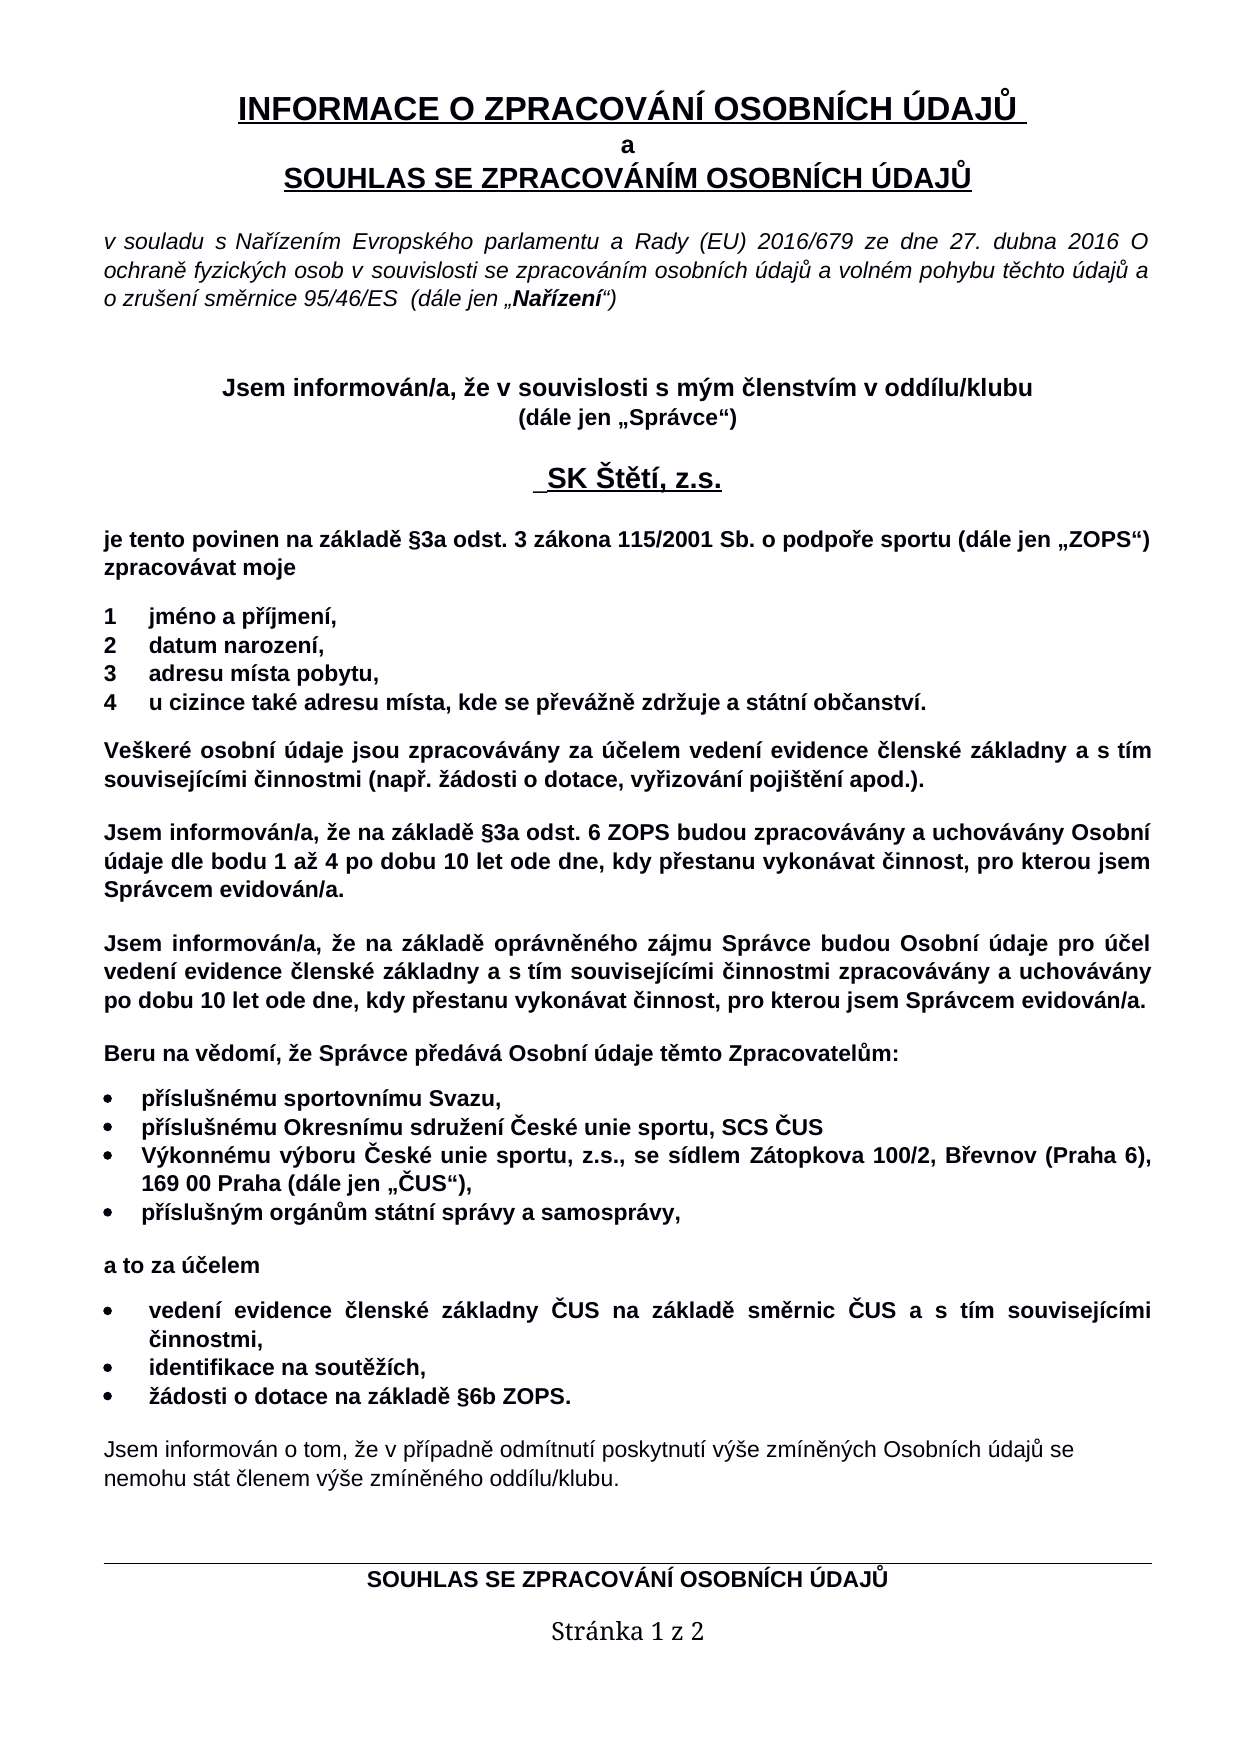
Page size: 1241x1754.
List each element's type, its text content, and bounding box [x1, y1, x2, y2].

subtitle příslušným orgánům státní správy a samosprávy, [103, 1199, 1152, 1225]
subtitle jméno a příjmení, [103, 603, 1152, 629]
text (dále jen „Správce“) [103, 404, 1152, 431]
subtitle Výkonnému výboru České unie sportu, z.s., se sídlem Zátopkova 100/2, Břevnov (Praha 6), 169 00 Praha (dále jen „ČUS“), [103, 1142, 1152, 1197]
subtitle vedení evidence členské základny ČUS na základě směrnic ČUS a s tím souvisejícími činnostmi, [103, 1297, 1152, 1352]
text _SK Štětí, z.s. [103, 461, 1152, 494]
subtitle u cizince také adresu místa, kde se převážně zdržuje a státní občanství. [103, 688, 1152, 715]
text Jsem informován/a, že v souvislosti s mým členstvím v oddílu/klubu [103, 373, 1152, 402]
subtitle identifikace na soutěžích, [103, 1354, 1152, 1381]
subtitle žádosti o dotace na základě §6b ZOPS. [103, 1383, 1152, 1409]
text v souladu s Nařízením Evropského parlamentu a Rady (EU) 2016/679 ze dne 27. dubna 2016 O ochraně fyzických osob v souvislosti se zpracováním osobních údajů a volném pohybu těchto údajů a o zrušení směrnice 95/46/ES (dále jen „Nařízení“) [103, 228, 1152, 312]
text SOUHLAS SE ZPRACOVÁNÍ OSOBNÍCH ÚDAJŮ [103, 1564, 1152, 1593]
subtitle datum narození, [103, 632, 1152, 658]
subtitle Veškeré osobní údaje jsou zpracovávány za účelem vedení evidence členské základny a s tím souvisejícími činnostmi (např. žádosti o dotace, vyřizování pojištění apod.). [103, 737, 1152, 792]
text Beru na vědomí, že Správce předává Osobní údaje těmto Zpracovatelům: [103, 1040, 1152, 1066]
text je tento povinen na základě §3a odst. 3 zákona 115/2001 Sb. o podpoře sportu (dále jen „ZOPS“) zpracovávat moje [103, 526, 1152, 580]
text a to za účelem [103, 1252, 1152, 1279]
subtitle adresu místa pobytu, [103, 660, 1152, 686]
text Jsem informován/a, že na základě §3a odst. 6 ZOPS budou zpracovávány a uchovávány Osobní údaje dle bodu 1 až 4 po dobu 10 let ode dne, kdy přestanu vykonávat činnost, pro kterou jsem Správcem evidován/a. [103, 819, 1152, 903]
subtitle příslušnému Okresnímu sdružení České unie sportu, SCS ČUS [103, 1113, 1152, 1140]
subtitle příslušnému sportovnímu Svazu, [103, 1085, 1152, 1111]
text INFORMACE O ZPRACOVÁNÍ OSOBNÍCH ÚDAJŮ [103, 89, 1152, 127]
text Jsem informován/a, že na základě oprávněného zájmu Správce budou Osobní údaje pro účel vedení evidence členské základny a s tím souvisejícími činnostmi zpracovávány a uchovávány po dobu 10 let ode dne, kdy přestanu vykonávat činnost, pro kterou jsem Správcem evidován/a. [103, 930, 1152, 1013]
text a [103, 130, 1152, 159]
text Jsem informován o tom, že v případně odmítnutí poskytnutí výše zmíněných Osobních údajů se nemohu stát členem výše zmíněného oddílu/klubu. [103, 1436, 1152, 1491]
text SOUHLAS SE ZPRACOVÁNÍM OSOBNÍCH ÚDAJŮ [103, 161, 1152, 195]
